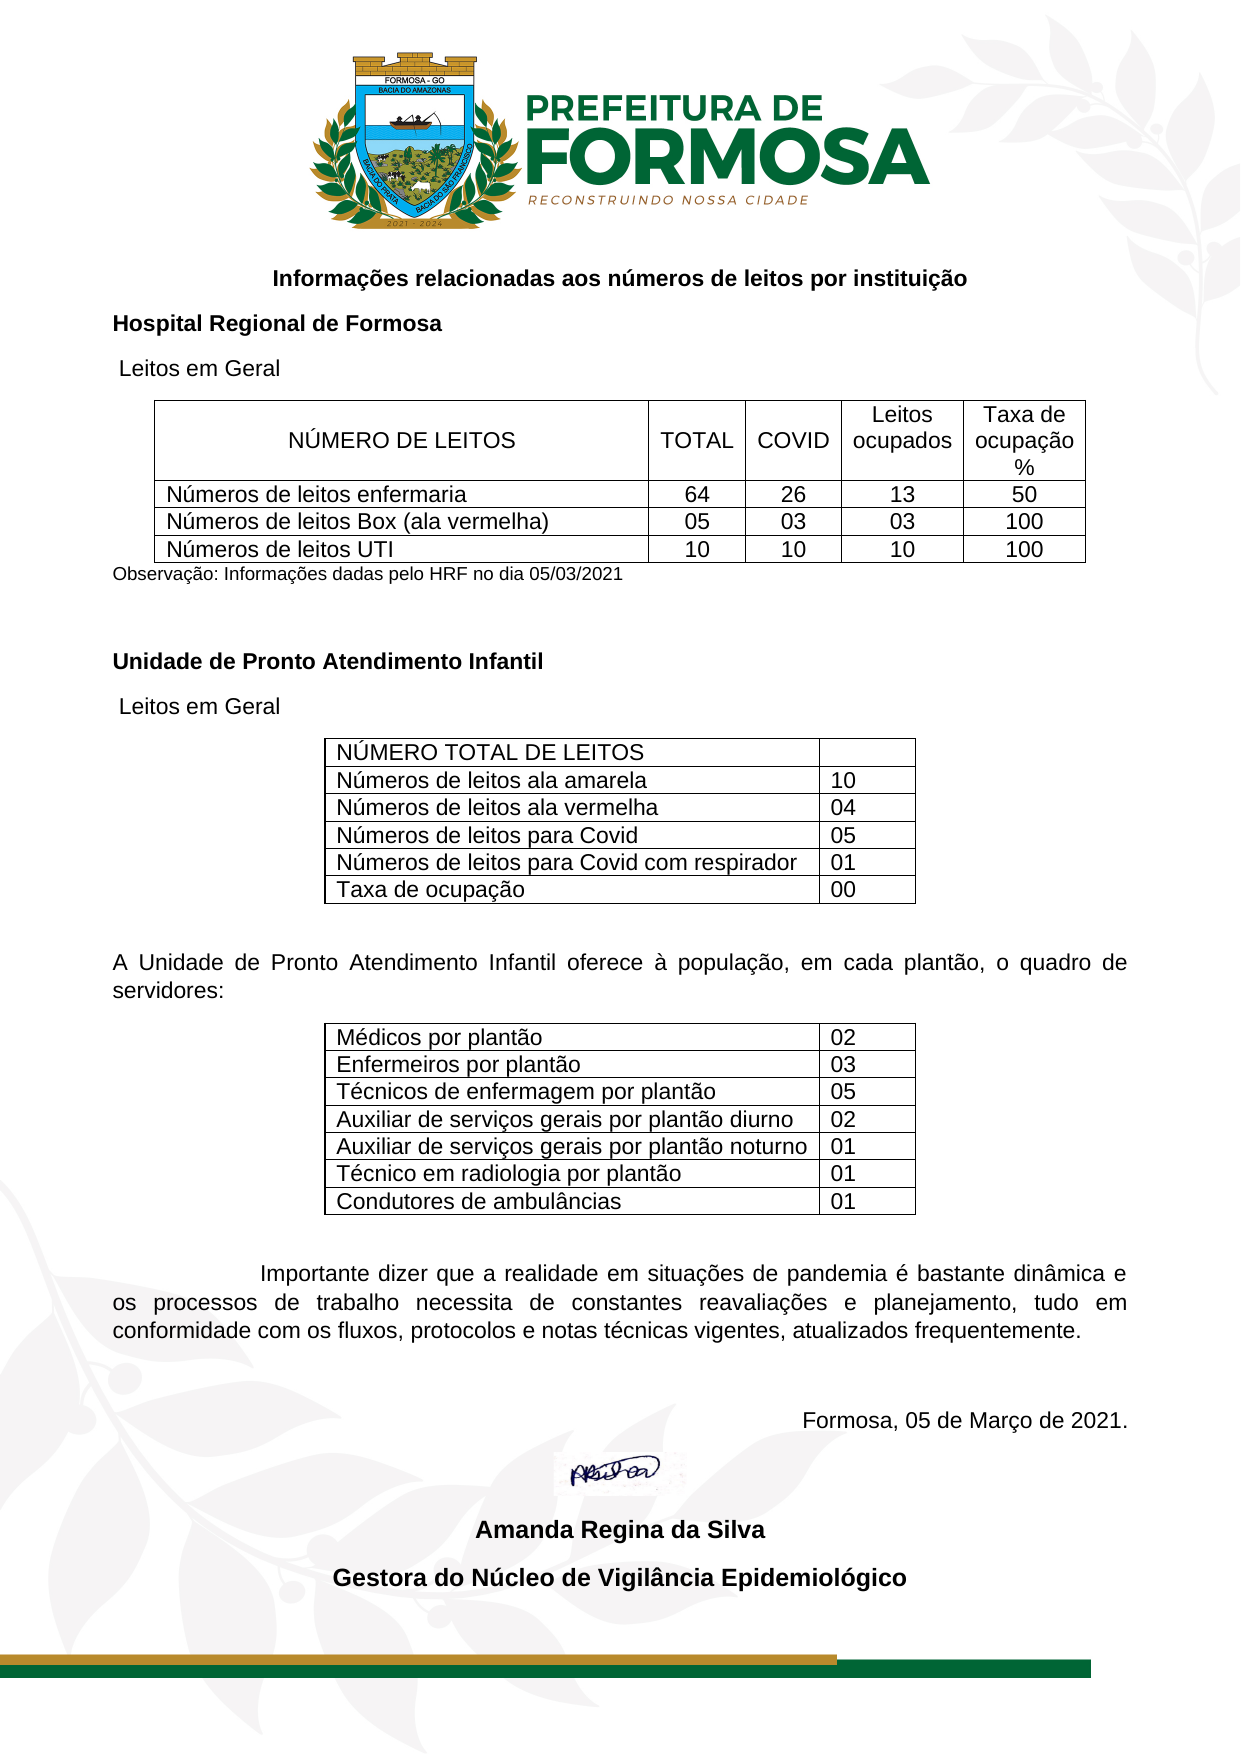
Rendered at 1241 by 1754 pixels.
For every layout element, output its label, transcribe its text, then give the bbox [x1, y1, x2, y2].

table_cell 05 [820, 1078, 915, 1104]
text Importante dizer que a realidade em situações de pandemia é bastante dinâmica e os processos de trabalho necessita de constantes reavaliações e planejamento, tudo em conformidade com os fluxos, protocolos e notas técnicas vigentes, atualizados frequentemente. [112, 1260, 1128, 1343]
table_header Médicos por plantão [326, 1024, 819, 1050]
table_header 02 [820, 1024, 915, 1050]
table_cell 13 [842, 481, 963, 507]
table_cell Números de leitos UTI [155, 536, 648, 562]
table_cell Números de leitos ala vermelha [326, 794, 819, 821]
table_cell Auxiliar de serviços gerais por plantão diurno [326, 1106, 819, 1132]
text Formosa, 05 de Março de 2021. [112, 1407, 1128, 1434]
text Informações relacionadas aos números de leitos por instituição [112, 264, 1128, 291]
table_cell 26 [746, 481, 841, 507]
table_cell 01 [820, 849, 915, 875]
table_cell 50 [964, 481, 1085, 507]
table_cell 03 [820, 1051, 915, 1077]
table_cell Técnicos de enfermagem por plantão [326, 1078, 819, 1104]
table_header Taxa de ocupação % [964, 401, 1085, 480]
text A Unidade de Pronto Atendimento Infantil oferece à população, em cada plantão, o quadro de servidores: [112, 949, 1128, 1004]
table_cell 10 [649, 536, 745, 562]
table_cell 01 [820, 1160, 915, 1187]
table_cell Números de leitos enfermaria [155, 481, 648, 507]
table_cell Auxiliar de serviços gerais por plantão noturno [326, 1133, 819, 1159]
table_cell Números de leitos ala amarela [326, 767, 819, 793]
table_cell Taxa de ocupação [326, 876, 819, 903]
table_cell Números de leitos para Covid [326, 822, 819, 848]
table_cell 10 [820, 767, 915, 793]
table_cell 10 [746, 536, 841, 562]
table_cell 03 [842, 508, 963, 535]
table_cell 04 [820, 794, 915, 821]
table_cell 64 [649, 481, 745, 507]
table_cell 01 [820, 1133, 915, 1159]
table_cell 05 [820, 822, 915, 848]
table_cell 00 [820, 876, 915, 903]
table_header TOTAL [649, 401, 745, 480]
table_header NÚMERO DE LEITOS [155, 401, 648, 480]
picture [0, 0, 1241, 1754]
table_cell 10 [842, 536, 963, 562]
text Leitos em Geral [112, 693, 1128, 719]
table_cell 100 [964, 536, 1085, 562]
table_cell Números de leitos Box (ala vermelha) [155, 508, 648, 535]
table_cell 03 [746, 508, 841, 535]
text Unidade de Pronto Atendimento Infantil [112, 648, 1128, 674]
text Gestora do Núcleo de Vigilância Epidemiológico [112, 1562, 1128, 1591]
table_cell Números de leitos para Covid com respirador [326, 849, 819, 875]
table_cell 05 [649, 508, 745, 535]
table_header Leitos ocupados [842, 401, 963, 480]
text Leitos em Geral [112, 355, 1128, 381]
text Hospital Regional de Formosa [112, 309, 1128, 336]
table_header [820, 739, 915, 766]
table_cell Enfermeiros por plantão [326, 1051, 819, 1077]
table_cell 01 [820, 1188, 915, 1214]
table_cell 100 [964, 508, 1085, 535]
text Amanda Regina da Silva [112, 1515, 1128, 1543]
table_cell Condutores de ambulâncias [326, 1188, 819, 1214]
table_cell Técnico em radiologia por plantão [326, 1160, 819, 1187]
text Observação: Informações dadas pelo HRF no dia 05/03/2021 [112, 563, 1128, 585]
table_header NÚMERO TOTAL DE LEITOS [326, 739, 819, 766]
table_header COVID [746, 401, 841, 480]
table_cell 02 [820, 1106, 915, 1132]
